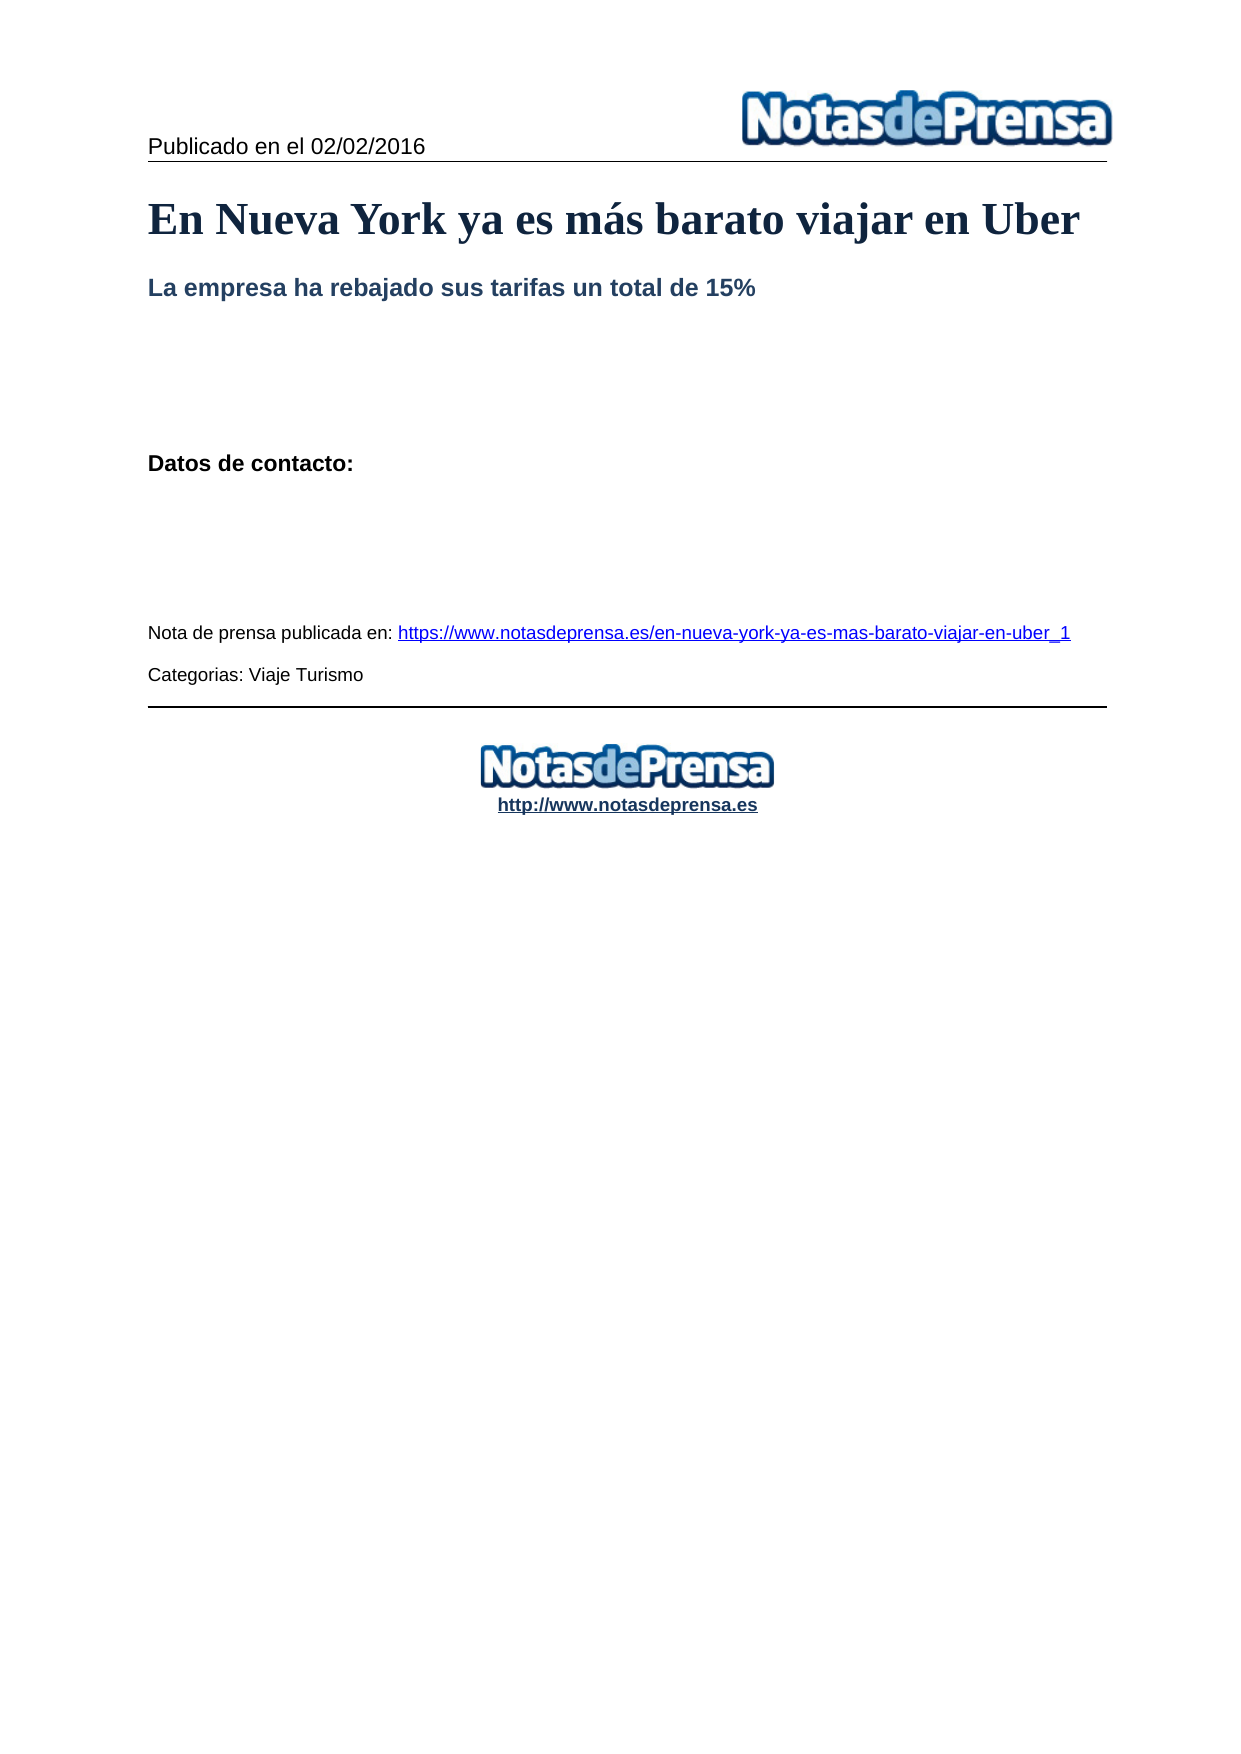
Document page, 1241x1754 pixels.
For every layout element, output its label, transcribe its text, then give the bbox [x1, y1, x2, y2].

picture [742, 90, 1113, 148]
text Nota de prensa publicada en: https://www.notasdeprensa.es/en-nueva-york-ya-es-mas-barato-viajar-en-uber_1 [148, 622, 1107, 643]
text Publicado en el 02/02/2016 [148, 133, 1107, 161]
picture [480, 743, 775, 790]
subtitle La empresa ha rebajado sus tarifas un total de 15% [148, 273, 1107, 302]
text Datos de contacto: [148, 450, 1107, 476]
subtitle En Nueva York ya es más barato viajar en Uber [148, 192, 1107, 244]
text Categorias: Viaje Turismo [148, 664, 1107, 686]
text http://www.notasdeprensa.es [148, 793, 1107, 815]
